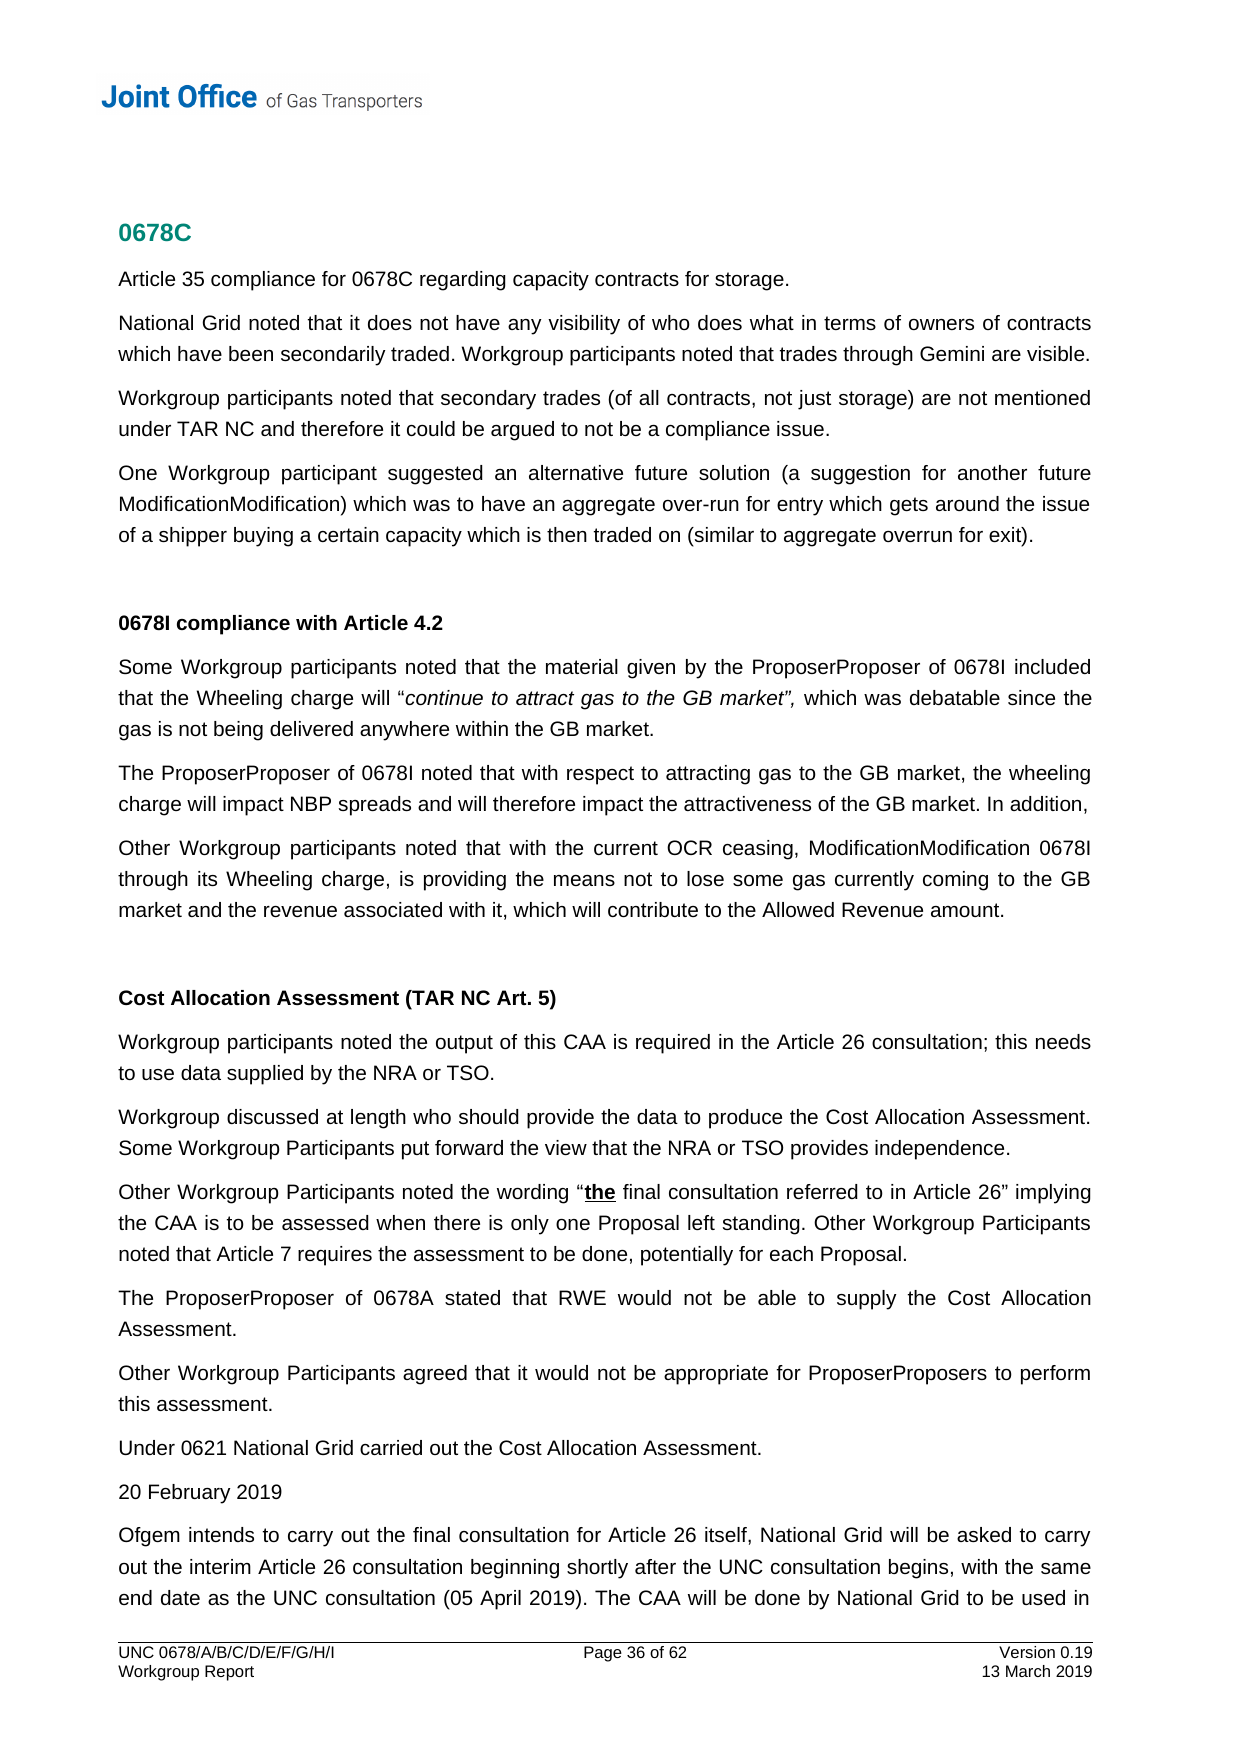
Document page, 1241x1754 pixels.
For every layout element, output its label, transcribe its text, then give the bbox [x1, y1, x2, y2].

text Workgroup participants noted the output of this CAA is required in the Article 26 consultation; this needs to use data supplied by the NRA or TSO. [118, 1022, 1093, 1085]
subtitle 0678C [118, 216, 1093, 247]
text One Workgroup participant suggested an alternative future solution (a suggestion for another future ) which was to have an aggregate over-run for entry which gets around the issue of a shipper buying a certain capacity which is then traded on (similar to aggregate overrun for exit). [118, 453, 1093, 547]
text Under 0621 National Grid carried out the Cost Allocation Assessment. [118, 1428, 1093, 1460]
picture [95, 73, 430, 115]
text Some Workgroup participants noted that the material given by the of 0678I included that the Wheeling charge will “continue to attract gas to the GB market”, which was debatable since the gas is not being delivered anywhere within the GB market. [118, 647, 1093, 741]
text Workgroup discussed at length who should provide the data to produce the Cost Allocation Assessment. Some Workgroup Participants put forward the view that the NRA or TSO provides independence. [118, 1097, 1093, 1160]
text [118, 1516, 1093, 1610]
text Workgroup participants noted that secondary trades (of all contracts, not just storage) are not mentioned under TAR NC and therefore it could be argued to not be a compliance issue. [118, 378, 1093, 441]
text Other Workgroup Participants agreed that it would not be appropriate for s to perform this assessment. [118, 1353, 1093, 1416]
text National Grid noted that it does not have any visibility of who does what in terms of owners of contracts which have been secondarily traded. Workgroup participants noted that trades through Gemini are visible. [118, 303, 1093, 366]
text Article 35 compliance for 0678C regarding capacity contracts for storage. [118, 260, 1093, 291]
text Other Workgroup participants noted that with the current OCR ceasing, 0678I through its Wheeling charge, is providing the means not to lose some gas currently coming to the GB market and the revenue associated with it, which will contribute to the Allowed Revenue amount. [118, 828, 1093, 922]
text The of 0678I noted that with respect to attracting gas to the GB market, the wheeling charge will impact NBP spreads and will therefore impact the attractiveness of the GB market. In addition, [118, 753, 1093, 816]
text Cost Allocation Assessment (TAR NC Art. 5) [118, 978, 1093, 1010]
text 20 February 2019 [118, 1472, 1093, 1503]
text The of 0678A stated that RWE would not be able to supply the Cost Allocation Assessment. [118, 1278, 1093, 1341]
text Other Workgroup Participants noted the wording “the final consultation referred to in Article 26” implying the CAA is to be assessed when there is only one Proposal left standing. Other Workgroup Participants noted that Article 7 requires the assessment to be done, potentially for each Proposal. [118, 1172, 1093, 1266]
text 0678I compliance with Article 4.2 [118, 603, 1093, 635]
